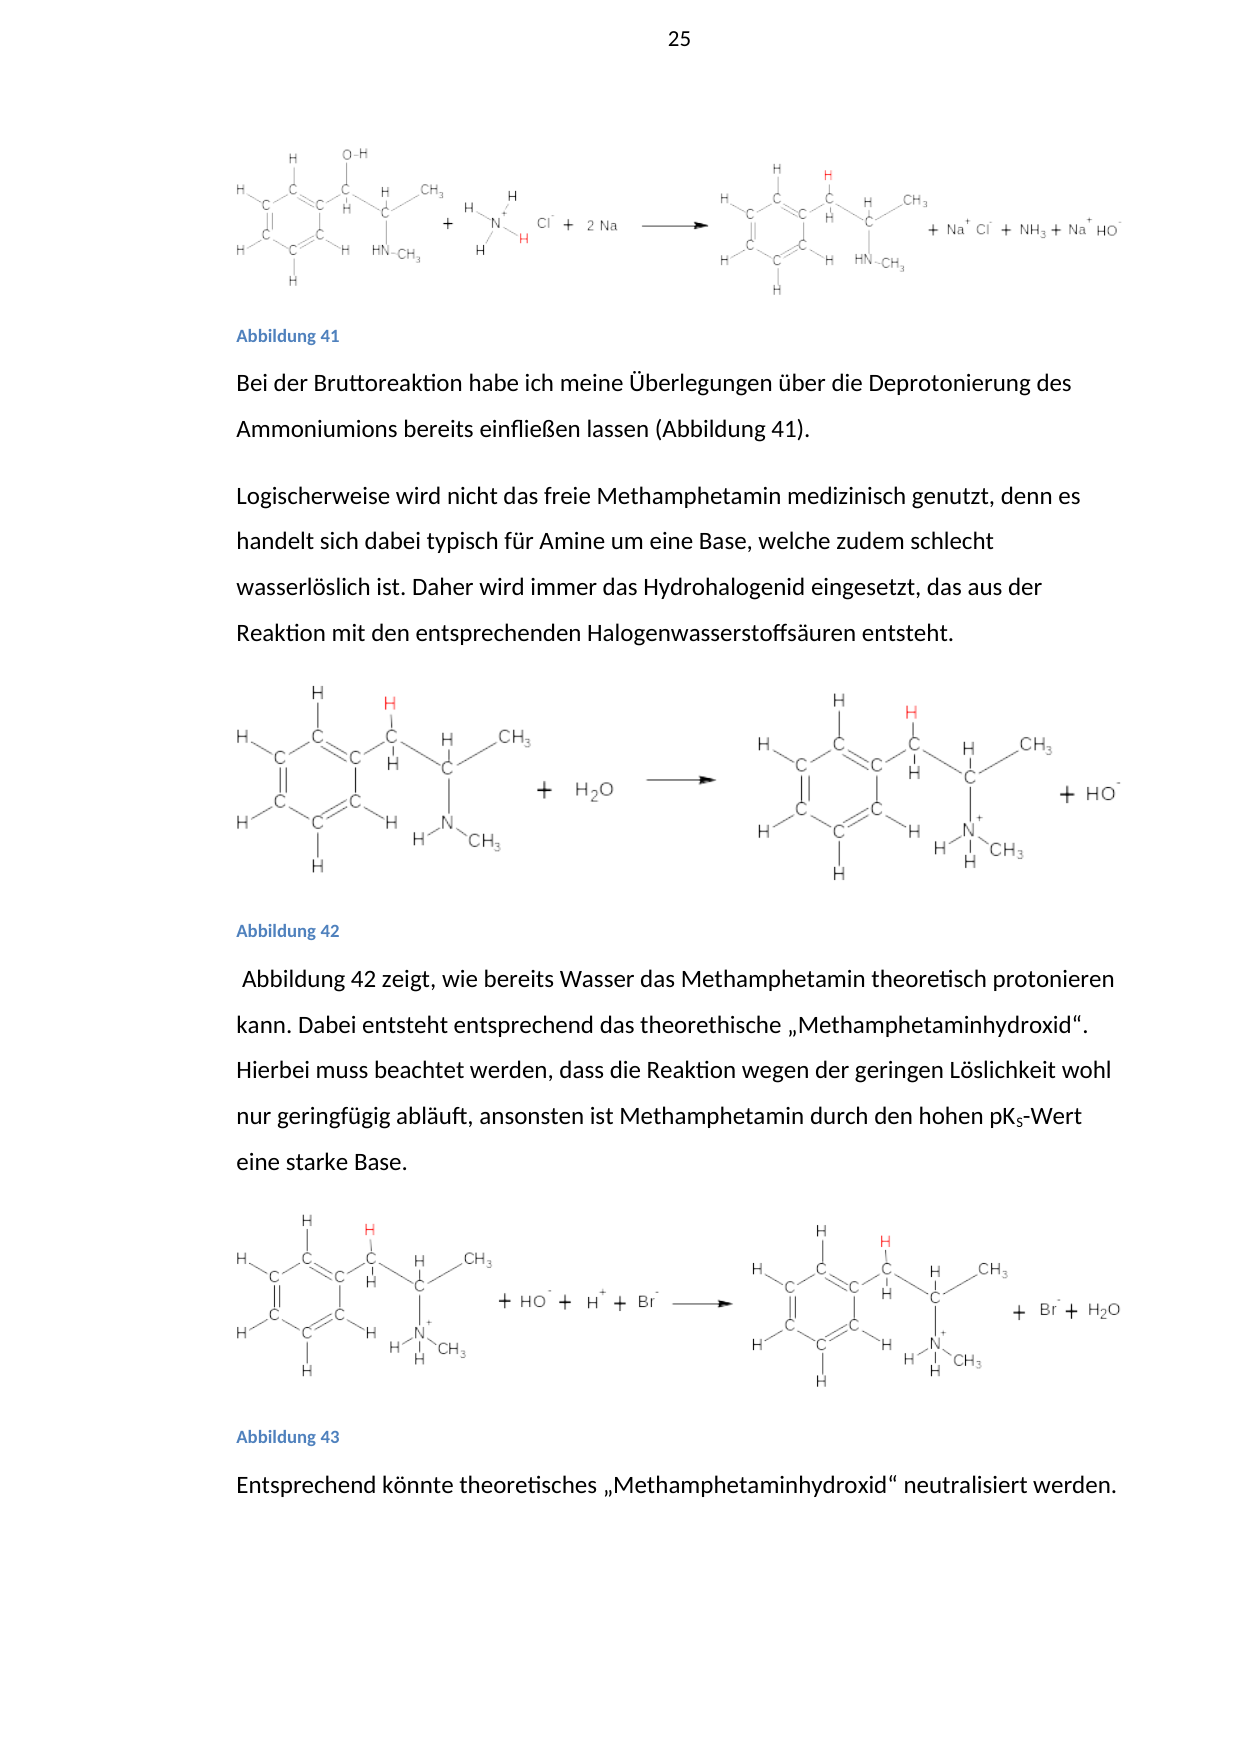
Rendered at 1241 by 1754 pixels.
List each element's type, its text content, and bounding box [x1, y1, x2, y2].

text Entsprechend könnte theoretisches „Methamphetaminhydroxid“ neutralisiert werden. [236, 1469, 1122, 1500]
text Bei der Bruttoreaktion habe ich meine Überlegungen über die Deprotonierung des Ammoniumions bereits einfließen lassen (Abbildung 41). [236, 367, 1122, 444]
text Logischerweise wird nicht das freie Methamphetamin medizinisch genutzt, denn es handelt sich dabei typisch für Amine um eine Base, welche zudem schlecht wasserlöslich ist. Daher wird immer das Hydrohalogenid eingesetzt, das aus der Reaktion mit den entsprechenden Halogenwasserstoffsäuren entsteht. [236, 480, 1122, 647]
text Abbildung 42 zeigt, wie bereits Wasser das Methamphetamin theoretisch protonieren kann. Dabei entsteht entsprechend das theorethische „Methamphetaminhydroxid“. Hierbei muss beachtet werden, dass die Reaktion wegen der geringen Löslichkeit wohl nur geringfügig abläuft, ansonsten ist Methamphetamin durch den hohen pKS-Wert eine starke Base. [236, 963, 1122, 1177]
